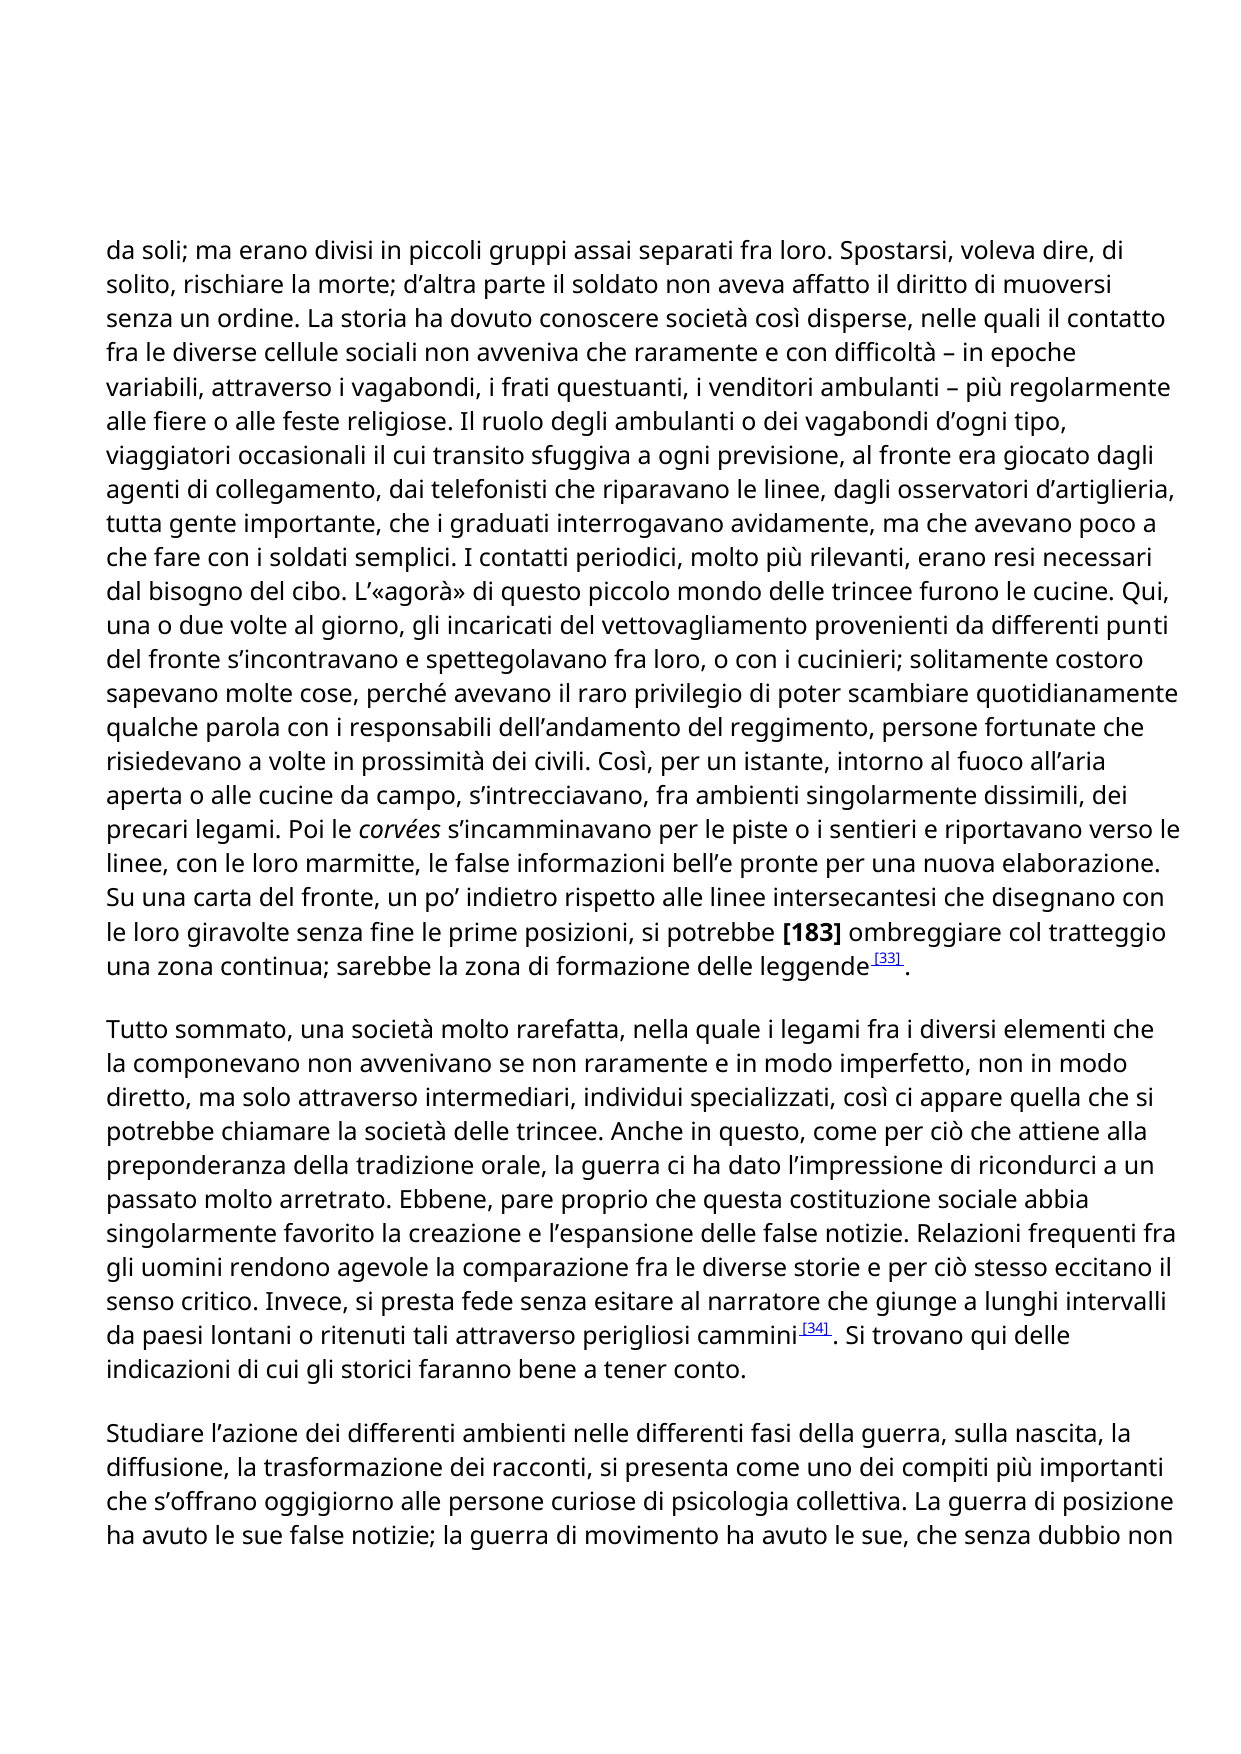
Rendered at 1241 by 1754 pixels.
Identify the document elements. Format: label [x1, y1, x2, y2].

table_cell [106, 204, 1181, 1552]
